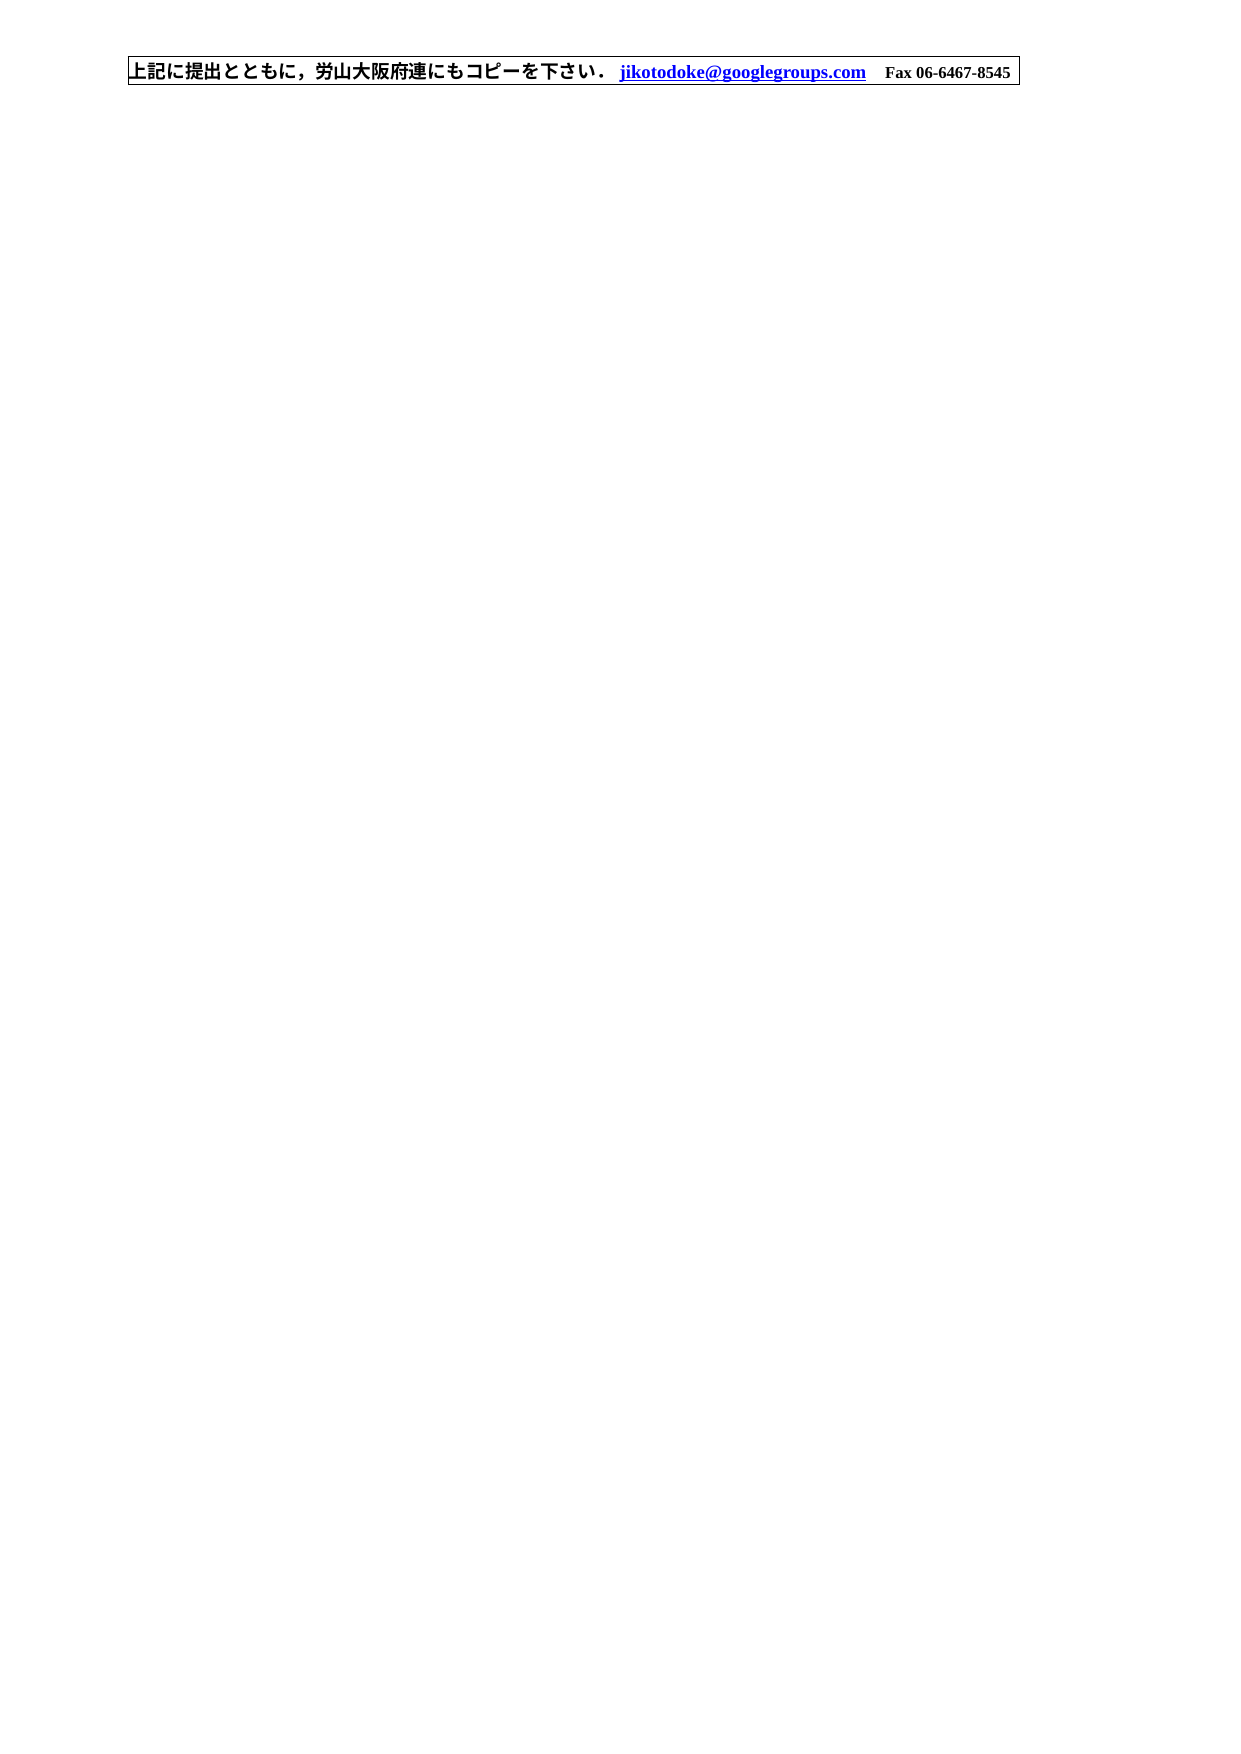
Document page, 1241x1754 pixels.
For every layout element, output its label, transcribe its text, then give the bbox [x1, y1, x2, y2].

text 上記に提出とともに，労山大阪府連にもコピーを下さい． jikotodoke@googlegroups.com Fax 06-6467-8545 [118, 52, 1122, 89]
